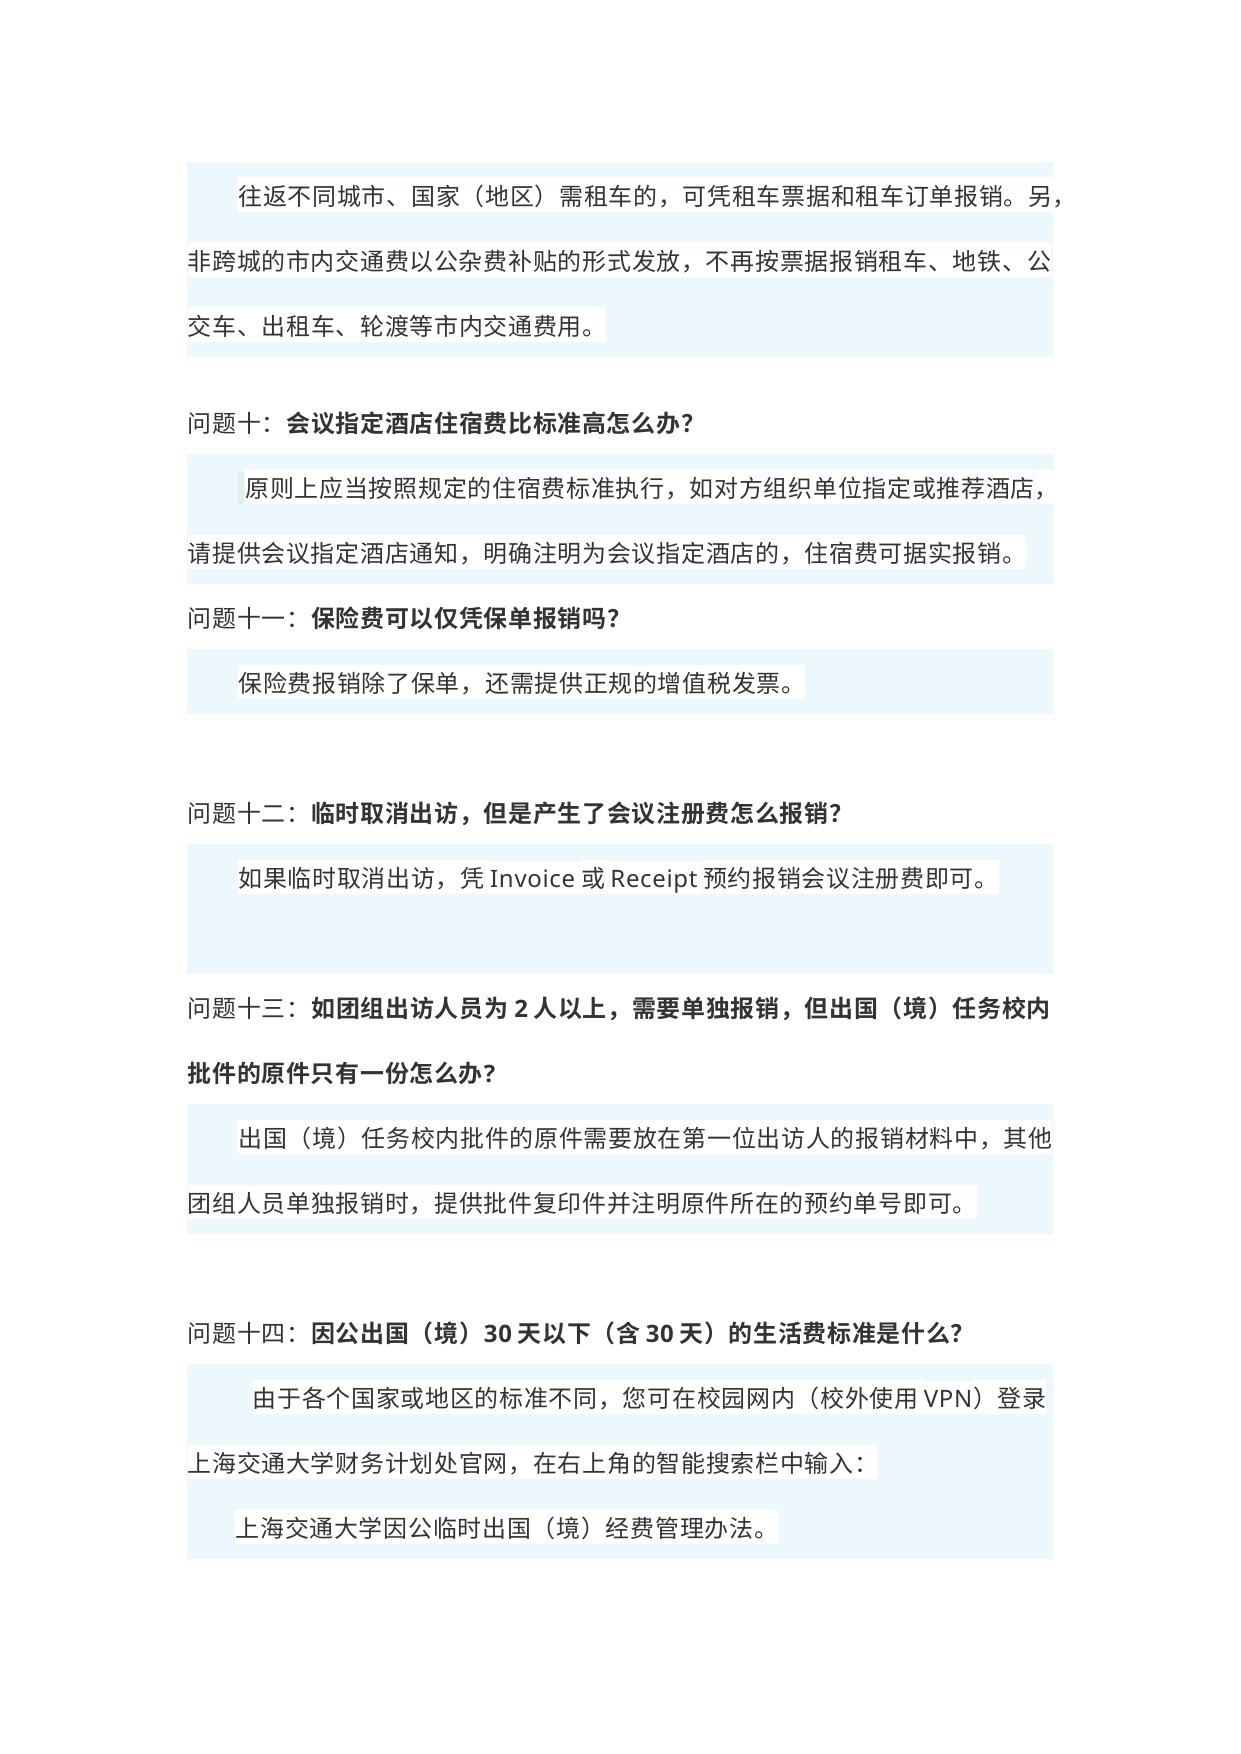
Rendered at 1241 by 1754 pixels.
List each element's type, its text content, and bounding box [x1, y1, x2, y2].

text 问题十：会议指定酒店住宿费比标准高怎么办？ [187, 389, 1053, 454]
text 往返不同城市、国家（地区）需租车的，可凭租车票据和租车订单报销。另，非跨城的市内交通费以公杂费补贴的形式发放，不再按票据报销租车、地铁、公交车、出租车、轮渡等市内交通费用。 [187, 162, 1053, 357]
text 原则上应当按照规定的住宿费标准执行，如对方组织单位指定或推荐酒店，请提供会议指定酒店通知，明确注明为会议指定酒店的，住宿费可据实报销。 [187, 454, 1053, 584]
text 保险费报销除了保单，还需提供正规的增值税发票。 [187, 649, 1053, 714]
text 问题十一：保险费可以仅凭保单报销吗？ [187, 584, 1053, 649]
text 上海交通大学因公临时出国（境）经费管理办法。 [187, 1494, 1053, 1559]
text 问题十三：如团组出访人员为2人以上，需要单独报销，但出国（境）任务校内批件的原件只有一份怎么办? [187, 974, 1053, 1104]
text 如果临时取消出访，凭Invoice或Receipt预约报销会议注册费即可。 [187, 844, 1053, 909]
text 由于各个国家或地区的标准不同，您可在校园网内（校外使用VPN）登录上海交通大学财务计划处官网，在右上角的智能搜索栏中输入： [187, 1364, 1053, 1494]
text 问题十四：因公出国（境）30天以下（含30天）的生活费标准是什么？ [187, 1299, 1053, 1364]
text 问题十二：临时取消出访，但是产生了会议注册费怎么报销？ [187, 779, 1053, 844]
text 出国（境）任务校内批件的原件需要放在第一位出访人的报销材料中，其他团组人员单独报销时，提供批件复印件并注明原件所在的预约单号即可。 [187, 1104, 1053, 1234]
